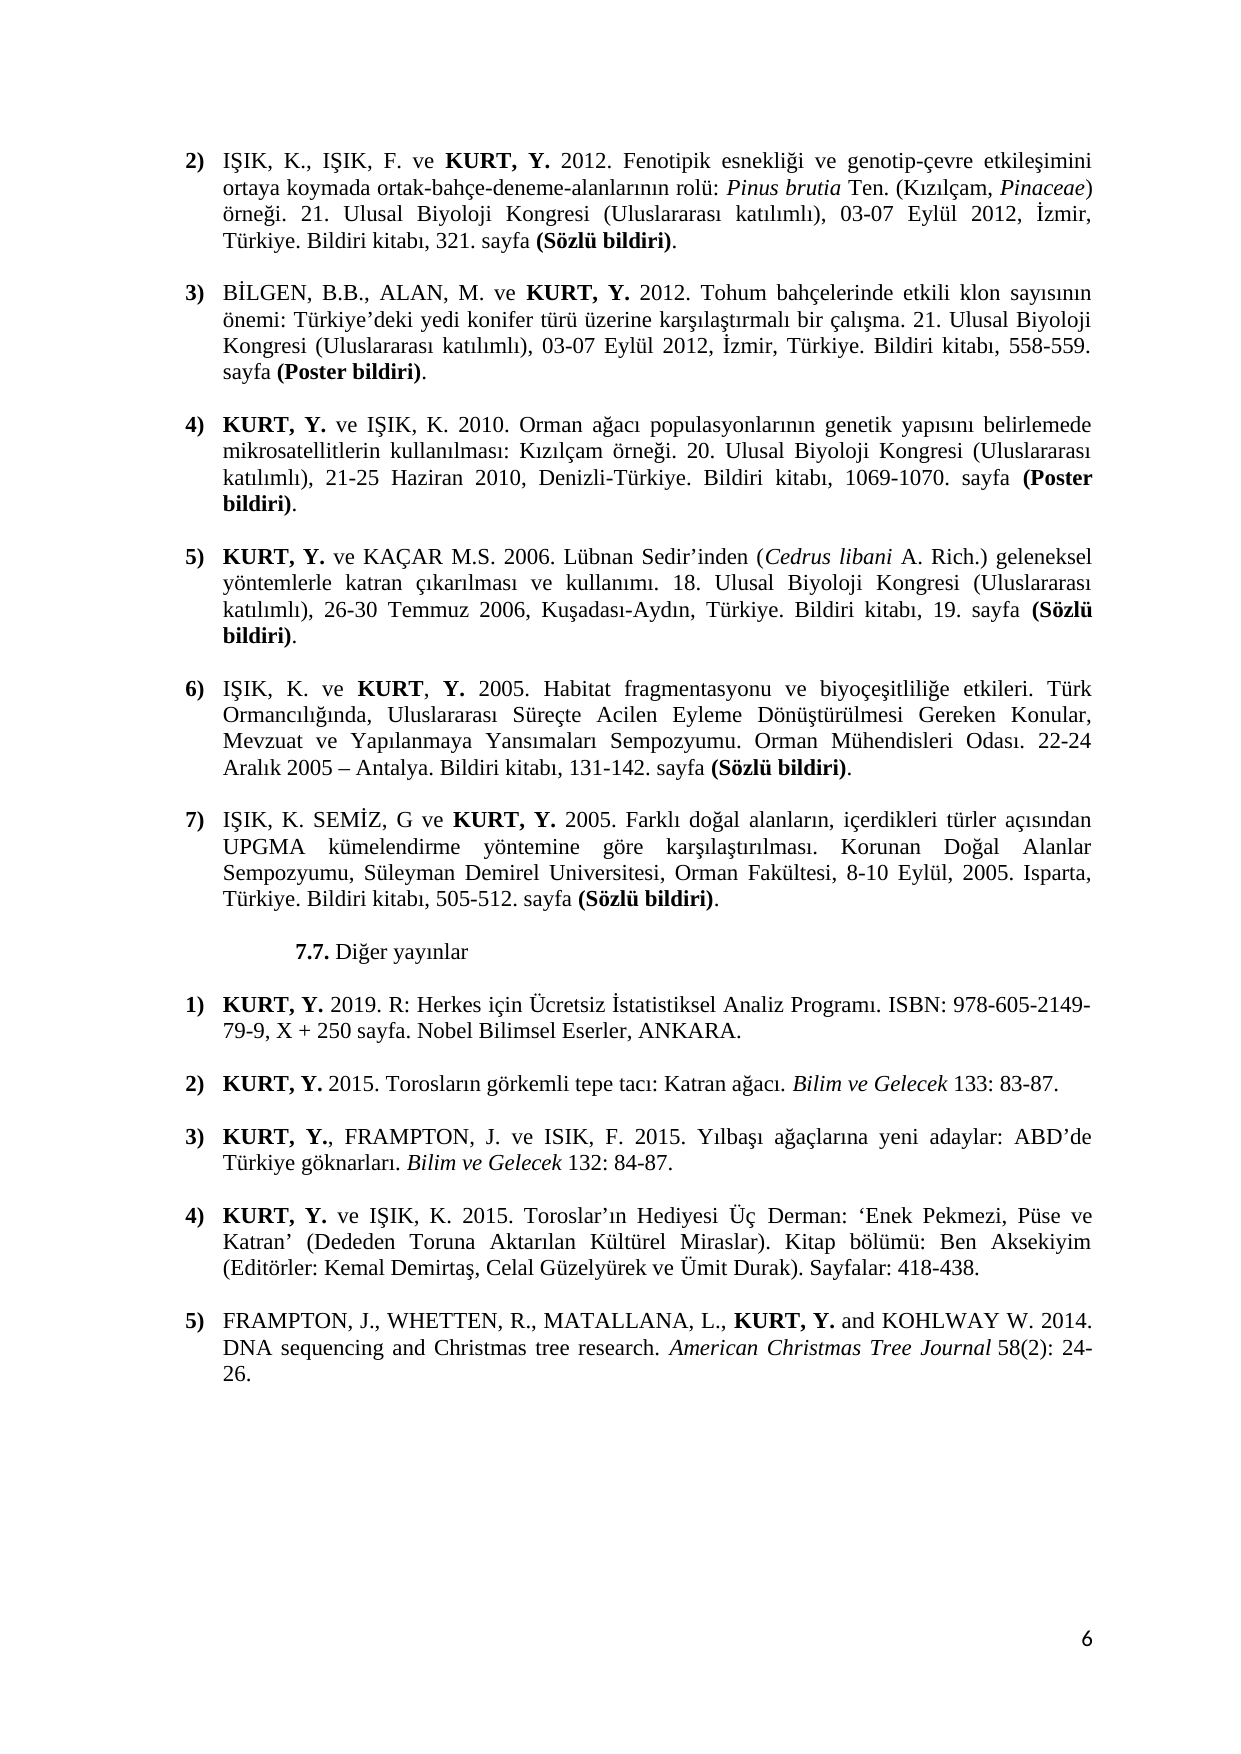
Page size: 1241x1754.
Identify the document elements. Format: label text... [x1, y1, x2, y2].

list KURT, Y. 2019. R: Herkes için Ücretsiz İstatistiksel Analiz Programı. ISBN: 978-605-2149-79-9, X + 250 sayfa. Nobel Bilimsel Eserler, ANKARA. [185, 991, 1093, 1044]
list Kurt, Y., Frampton, J. ve Isik, F. 2015. Yılbaşı ağaçlarına yeni adaylar: ABD’de Türkiye göknarları. Bilim ve Gelecek 132: 84-87. [185, 1123, 1093, 1175]
list IŞIK, K., IŞIK, F. ve KURT, Y. 2012. Fenotipik esnekliği ve genotip-çevre etkileşimini ortaya koymada ortak-bahçe-deneme-alanlarının rolü: Pinus brutia Ten. (Kızılçam, Pinaceae) örneği. 21. Ulusal Biyoloji Kongresi (Uluslararası katılımlı), 03-07 Eylül 2012, İzmir, Türkiye. Bildiri kitabı, 321. sayfa (Sözlü bildiri). [185, 148, 1093, 253]
list Kurt, Y. 2015. Torosların görkemli tepe tacı: Katran ağacı. Bilim ve Gelecek 133: 83-87. [185, 1070, 1093, 1096]
list KURT, Y. ve KAÇAR M.S. 2006. Lübnan Sedir’inden (Cedrus libani A. Rich.) geleneksel yöntemlerle katran çıkarılması ve kullanımı. 18. Ulusal Biyoloji Kongresi (Uluslararası katılımlı), 26-30 Temmuz 2006, Kuşadası-Aydın, Türkiye. Bildiri kitabı, 19. sayfa (Sözlü bildiri). [185, 543, 1093, 648]
list IŞIK, K. ve KURT, Y. 2005. Habitat fragmentasyonu ve biyoçeşitliliğe etkileri. Türk Ormancılığında, Uluslararası Süreçte Acilen Eyleme Dönüştürülmesi Gereken Konular, Mevzuat ve Yapılanmaya Yansımaları Sempozyumu. Orman Mühendisleri Odası. 22-24 Aralık 2005 – Antalya. Bildiri kitabı, 131-142. sayfa (Sözlü bildiri). [185, 675, 1093, 780]
list Frampton, J., Whetten, R., Matallana, L., Kurt, Y. and Kohlway W. 2014. DNA sequencing and Christmas tree research. American Christmas Tree Journal 58(2): 24-26. [185, 1307, 1093, 1386]
list KURT, Y. ve IŞIK, K. 2010. Orman ağacı populasyonlarının genetik yapısını belirlemede mikrosatellitlerin kullanılması: Kızılçam örneği. 20. Ulusal Biyoloji Kongresi (Uluslararası katılımlı), 21-25 Haziran 2010, Denizli-Türkiye. Bildiri kitabı, 1069-1070. sayfa (Poster bildiri). [185, 411, 1093, 517]
list Kurt, Y. ve Işık, K. 2015. Toroslar’ın Hediyesi üç Derman: ‘Enek Pekmezi, Püse ve Katran’ (Dededen Toruna Aktarılan Kültürel Miraslar). Kitap bölümü: Ben Aksekiyim (Editörler: Kemal Demirtaş, Celal Güzelyürek ve ümit Durak). Sayfalar: 418-438. [185, 1202, 1093, 1281]
text 7.7. Diğer yayınlar [221, 938, 1093, 964]
list BİLGEN, B.B., ALAN, M. ve KURT, Y. 2012. Tohum bahçelerinde etkili klon sayısının önemi: Türkiye’deki yedi konifer türü üzerine karşılaştırmalı bir çalışma. 21. Ulusal Biyoloji Kongresi (Uluslararası katılımlı), 03-07 Eylül 2012, İzmir, Türkiye. Bildiri kitabı, 558-559. sayfa (Poster bildiri). [185, 279, 1093, 385]
list IŞIK, K. SEMİZ, G ve KURT, Y. 2005. Farklı doğal alanların, içerdikleri türler açısından UPGMA kümelendirme yöntemine göre karşılaştırılması. Korunan Doğal Alanlar Sempozyumu, Süleyman Demirel Universitesi, Orman Fakültesi, 8-10 Eylül, 2005. Isparta, Türkiye. Bildiri kitabı, 505-512. sayfa (Sözlü bildiri). [185, 806, 1093, 912]
